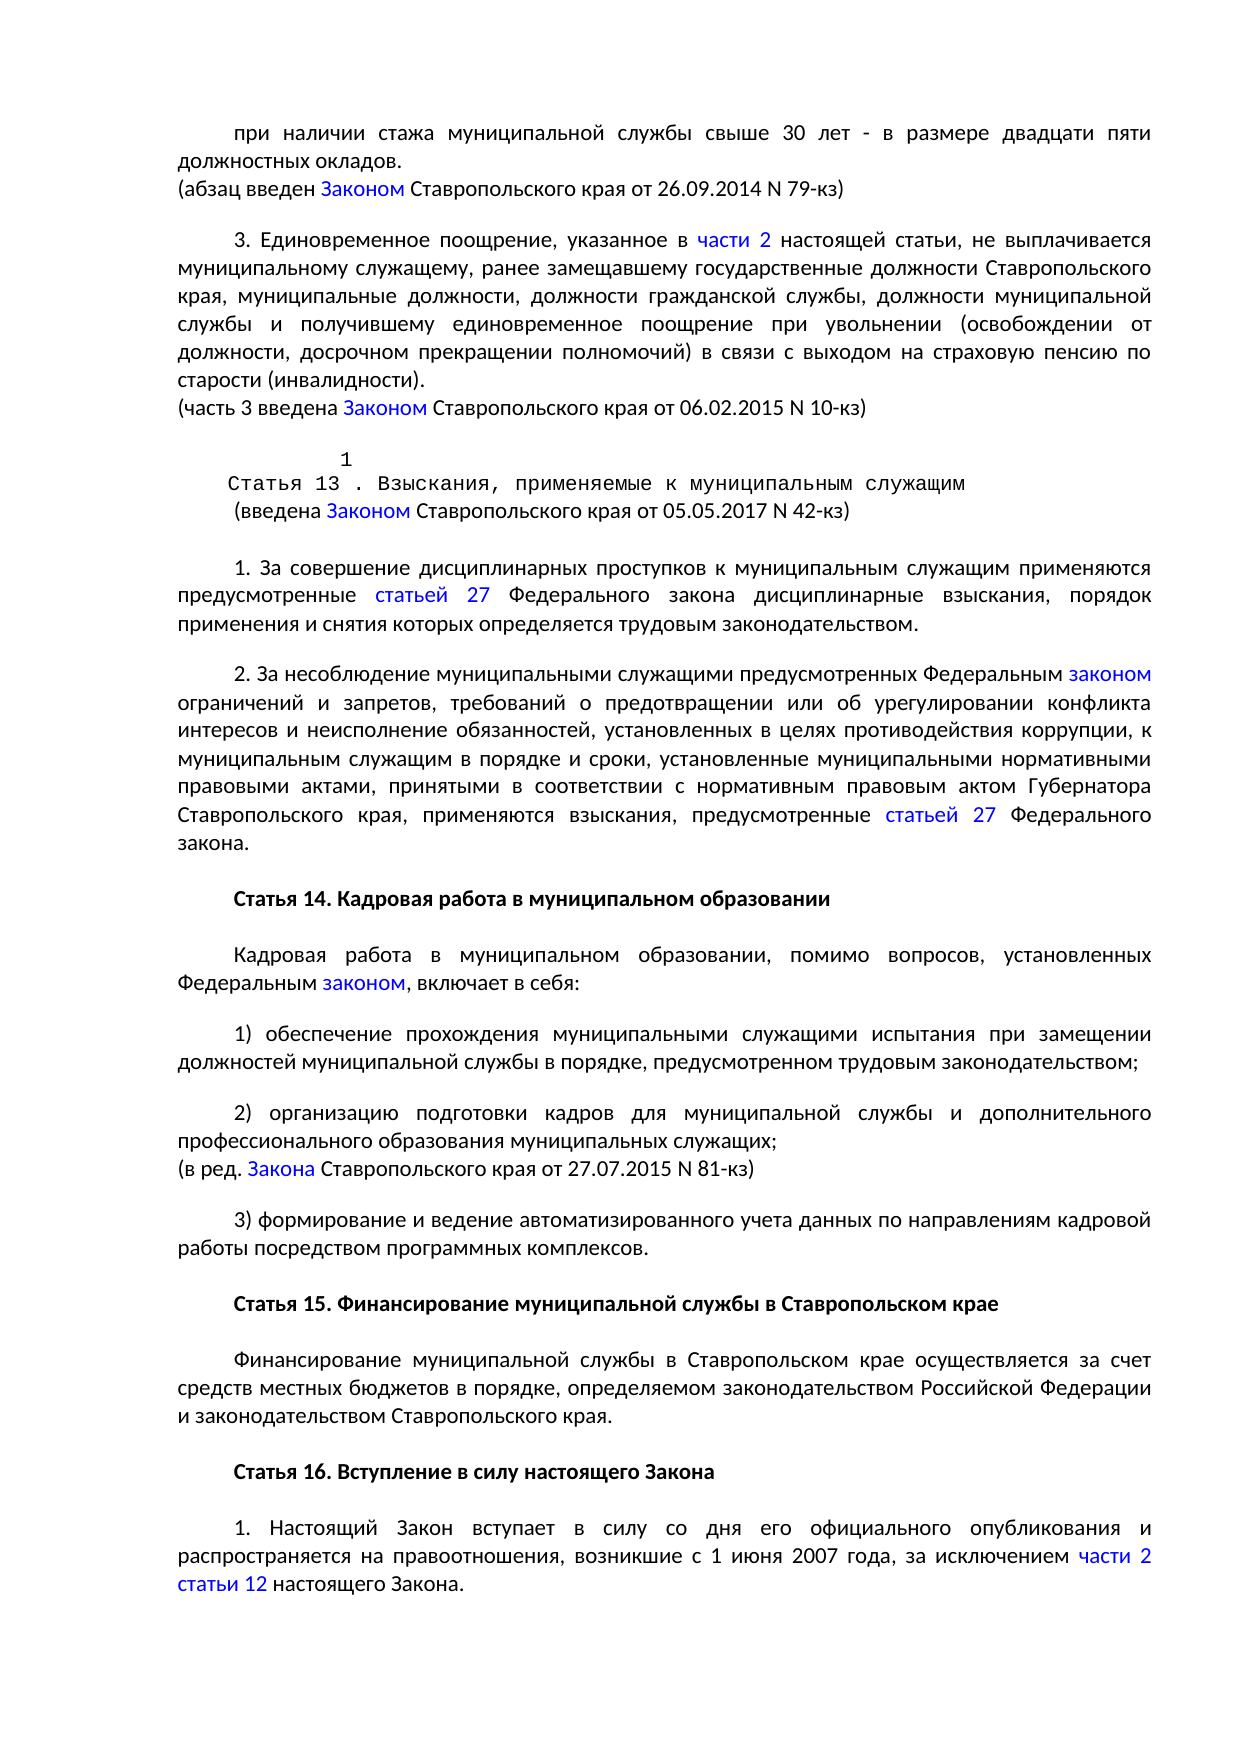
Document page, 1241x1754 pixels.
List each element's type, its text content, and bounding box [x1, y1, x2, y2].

text при наличии стажа муниципальной службы свыше 30 лет - в размере двадцати пяти должностных окладов. [177, 118, 1152, 174]
title Статья 15. Финансирование муниципальной службы в Ставропольском крае [177, 1289, 1152, 1317]
text (введена Законом Ставропольского края от 05.05.2017 N 42-кз) [177, 497, 1152, 524]
text Статья 13 . Взыскания, применяемые к муниципальным служащим [177, 473, 1152, 497]
text 3. Единовременное поощрение, указанное в части 2 настоящей статьи, не выплачивается муниципальному служащему, ранее замещавшему государственные должности Ставропольского края, муниципальные должности, должности гражданской службы, должности муниципальной службы и получившему единовременное поощрение при увольнении (освобождении от должности, досрочном прекращении полномочий) в связи с выходом на страховую пенсию по старости (инвалидности). [177, 225, 1152, 393]
text 1) обеспечение прохождения муниципальными служащими испытания при замещении должностей муниципальной службы в порядке, предусмотренном трудовым законодательством; [177, 1019, 1152, 1075]
text 2. За несоблюдение муниципальными служащими предусмотренных Федеральным законом ограничений и запретов, требований о предотвращении или об урегулировании конфликта интересов и неисполнение обязанностей, установленных в целях противодействия коррупции, к муниципальным служащим в порядке и сроки, установленные муниципальными нормативными правовыми актами, принятыми в соответствии с нормативным правовым актом Губернатора Ставропольского края, применяются взыскания, предусмотренные статьей 27 Федерального закона. [177, 659, 1152, 856]
text 1. За совершение дисциплинарных проступков к муниципальным служащим применяются предусмотренные статьей 27 Федерального закона дисциплинарные взыскания, порядок применения и снятия которых определяется трудовым законодательством. [177, 553, 1152, 637]
title Статья 16. Вступление в силу настоящего Закона [177, 1457, 1152, 1485]
text 3) формирование и ведение автоматизированного учета данных по направлениям кадровой работы посредством программных комплексов. [177, 1205, 1152, 1261]
text (часть 3 введена Законом Ставропольского края от 06.02.2015 N 10-кз) [177, 393, 1152, 421]
text Финансирование муниципальной службы в Ставропольском крае осуществляется за счет средств местных бюджетов в порядке, определяемом законодательством Российской Федерации и законодательством Ставропольского края. [177, 1345, 1152, 1429]
text 2) организацию подготовки кадров для муниципальной службы и дополнительного профессионального образования муниципальных служащих; [177, 1098, 1152, 1154]
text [177, 174, 1152, 202]
text (в ред. Закона Ставропольского края от 27.07.2015 N 81-кз) [177, 1154, 1152, 1182]
text 1 [177, 449, 1152, 473]
text Кадровая работа в муниципальном образовании, помимо вопросов, установленных Федеральным законом, включает в себя: [177, 940, 1152, 996]
text 1. Настоящий Закон вступает в силу со дня его официального опубликования и распространяется на правоотношения, возникшие с 1 июня 2007 года, за исключением части 2 статьи 12 настоящего Закона. [177, 1513, 1152, 1597]
title Статья 14. Кадровая работа в муниципальном образовании [177, 884, 1152, 912]
